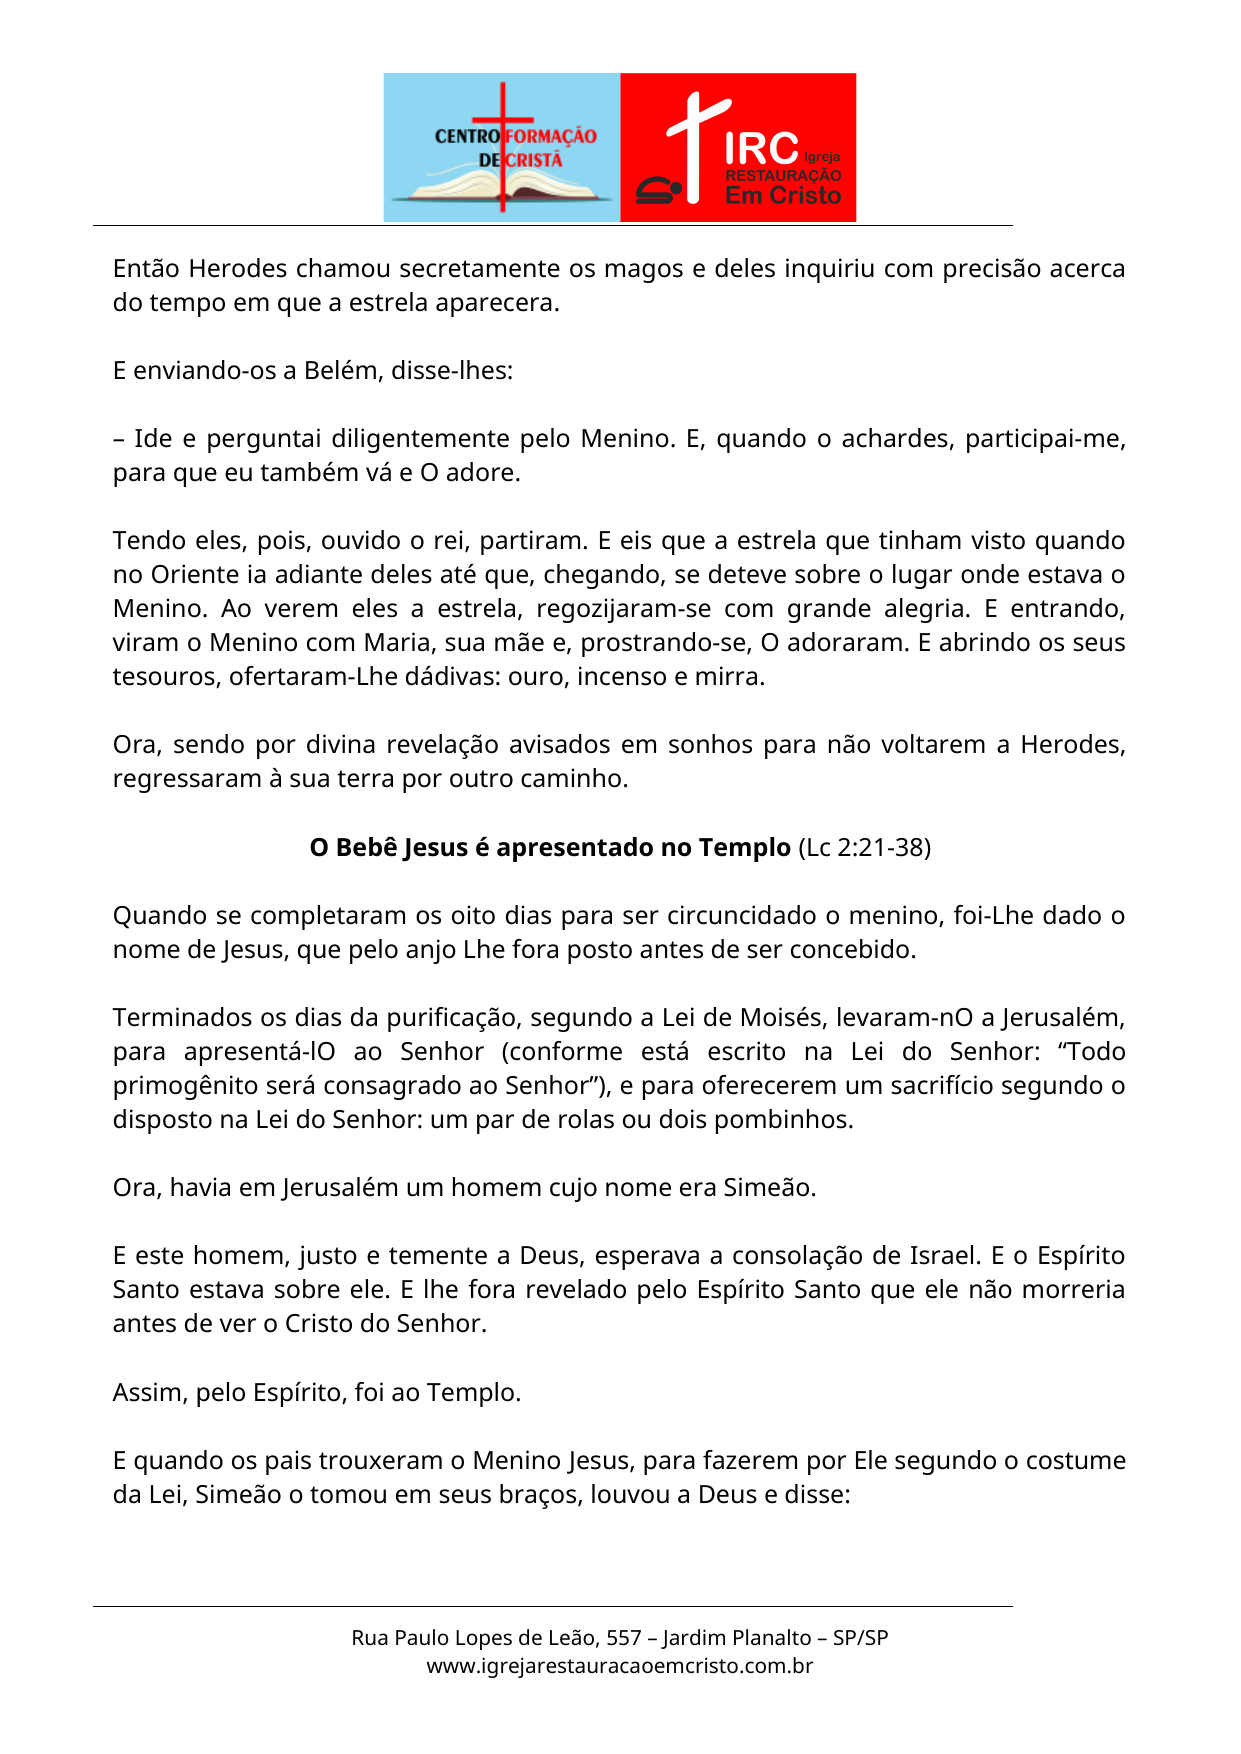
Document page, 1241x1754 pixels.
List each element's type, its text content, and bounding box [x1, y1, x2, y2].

text Então Herodes chamou secretamente os magos e deles inquiriu com precisão acerca do tempo em que a estrela aparecera. [112, 250, 1128, 318]
text Tendo eles, pois, ouvido o rei, partiram. E eis que a estrela que tinham visto quando no Oriente ia adiante deles até que, chegando, se deteve sobre o lugar onde estava o Menino. Ao verem eles a estrela, regozijaram-se com grande alegria. E entrando, viram o Menino com Maria, sua mãe e, prostrando-se, O adoraram. E abrindo os seus tesouros, ofertaram-Lhe dádivas: ouro, incenso e mirra. [112, 523, 1128, 693]
text Quando se completaram os oito dias para ser circuncidado o menino, foi-Lhe dado o nome de Jesus, que pelo anjo Lhe fora posto antes de ser concebido. [112, 897, 1128, 966]
text Terminados os dias da purificação, segundo a Lei de Moisés, levaram-nO a Jerusalém, para apresentá-lO ao Senhor (conforme está escrito na Lei do Senhor: “Todo primogênito será consagrado ao Senhor”), e para oferecerem um sacrifício segundo o disposto na Lei do Senhor: um par de rolas ou dois pombinhos. [112, 999, 1128, 1136]
text Ora, sendo por divina revelação avisados em sonhos para não voltarem a Herodes, regressaram à sua terra por outro caminho. [112, 727, 1128, 795]
text Ora, havia em Jerusalém um homem cujo nome era Simeão. [112, 1170, 1128, 1204]
text E enviando-os a Belém, disse-lhes: [112, 352, 1128, 386]
text E este homem, justo e temente a Deus, esperava a consolação de Israel. E o Espírito Santo estava sobre ele. E lhe fora revelado pelo Espírito Santo que ele não morreria antes de ver o Cristo do Senhor. [112, 1238, 1128, 1340]
text Assim, pelo Espírito, foi ao Templo. [112, 1374, 1128, 1408]
text – Ide e perguntai diligentemente pelo Menino. E, quando o achardes, participai-me, para que eu também vá e O adore. [112, 421, 1128, 489]
picture [383, 73, 857, 222]
text E quando os pais trouxeram o Menino Jesus, para fazerem por Ele segundo o costume da Lei, Simeão o tomou em seus braços, louvou a Deus e disse: [112, 1442, 1128, 1511]
text O Bebê Jesus é apresentado no Templo (Lc 2:21-38) [112, 829, 1128, 863]
